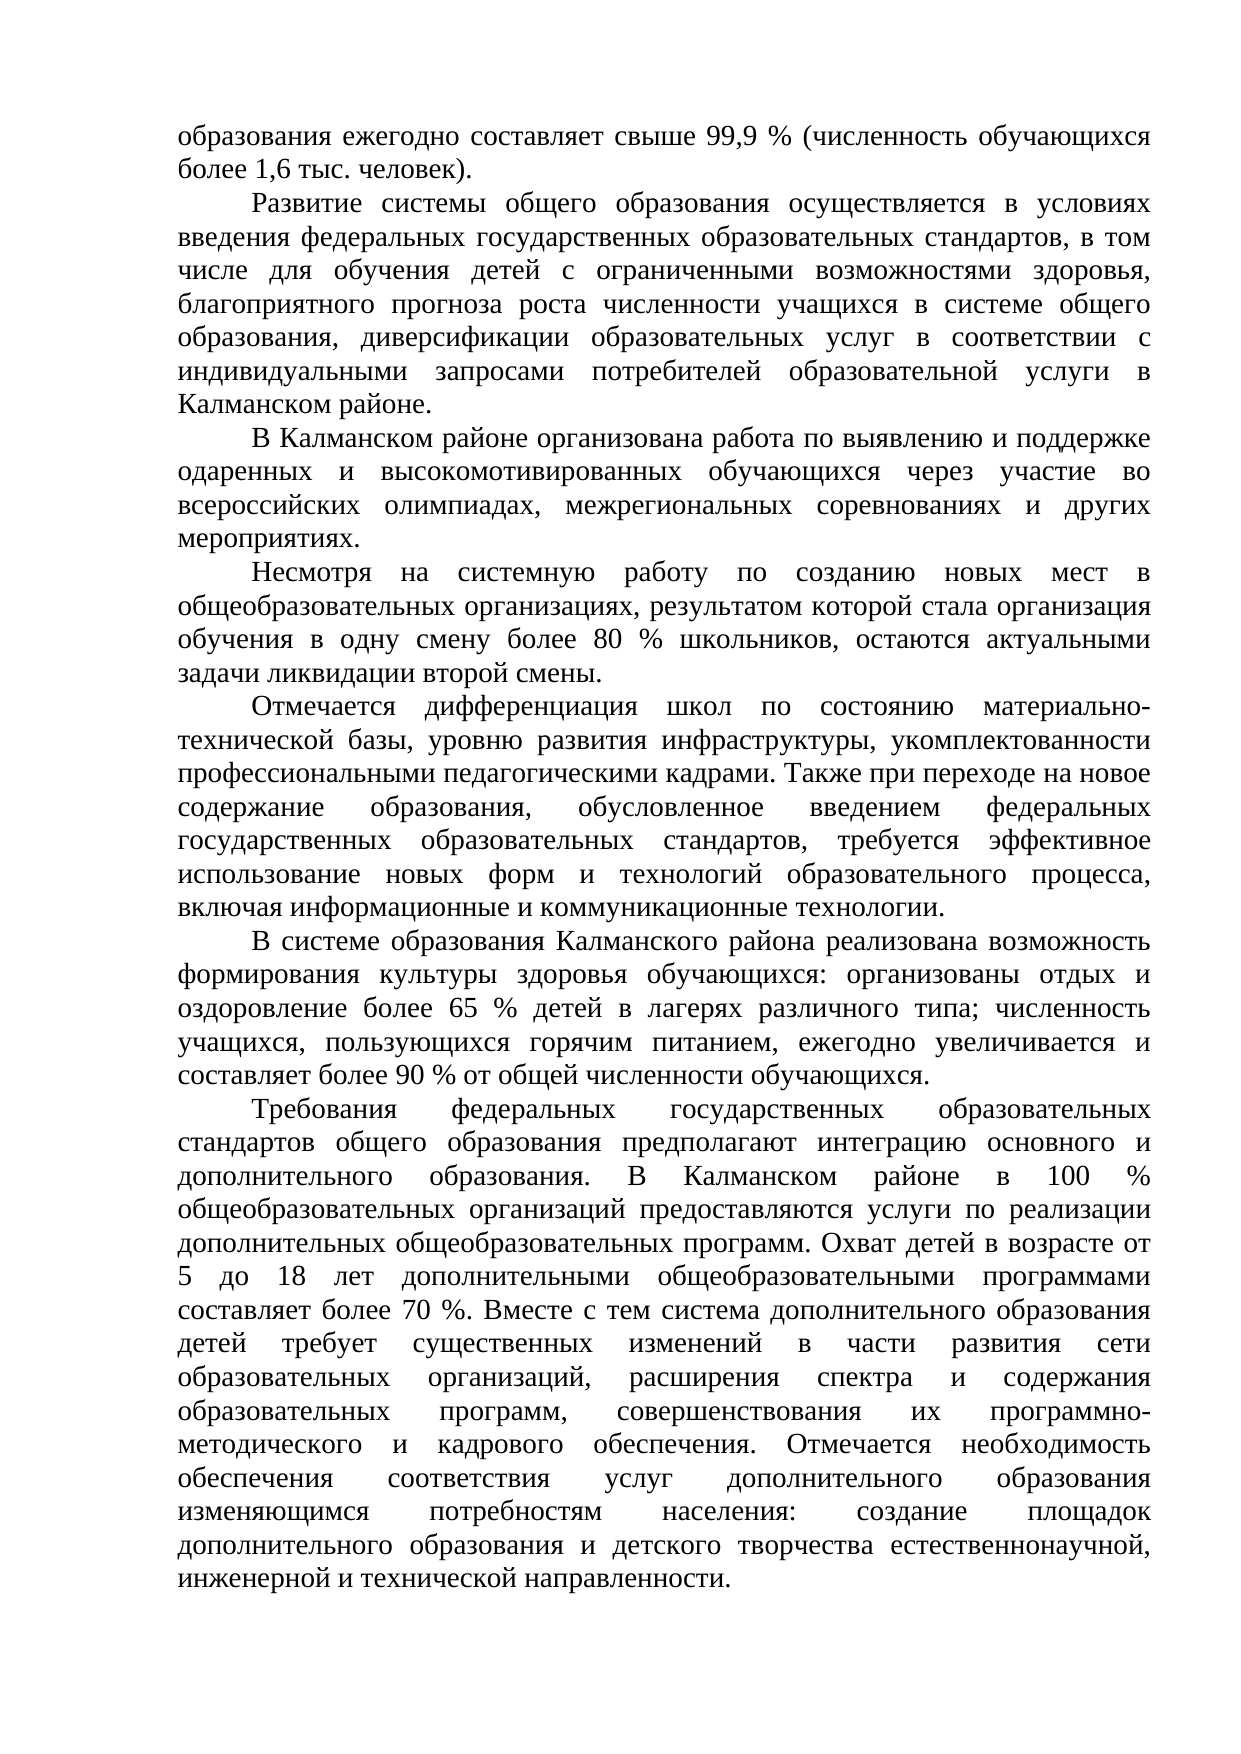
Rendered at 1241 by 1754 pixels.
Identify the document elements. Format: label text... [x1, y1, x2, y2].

text Отмечается дифференциация школ по состоянию материально-технической базы, уровню развития инфраструктуры, укомплектованности профессиональными педагогическими кадрами. Также при переходе на новое содержание образования, обусловленное введением федеральных государственных образовательных стандартов, требуется эффективное использование новых форм и технологий образовательного процесса, включая информационные и коммуникационные технологии. [177, 688, 1152, 923]
text Несмотря на системную работу по созданию новых мест в общеобразовательных организациях, результатом которой стала организация обучения в одну смену более 80 % школьников, остаются актуальными задачи ликвидации второй смены. [177, 554, 1152, 688]
text В системе образования Калманского района реализована возможность формирования культуры здоровья обучающихся: организованы отдых и оздоровление более 65 % детей в лагерях различного типа; численность учащихся, пользующихся горячим питанием, ежегодно увеличивается и составляет более 90 % от общей численности обучающихся. [177, 923, 1152, 1091]
text Развитие системы общего образования осуществляется в условиях введения федеральных государственных образовательных стандартов, в том числе для обучения детей с ограниченными возможностями здоровья, благоприятного прогноза роста численности учащихся в системе общего образования, диверсификации образовательных услуг в соответствии с индивидуальными запросами потребителей образовательной услуги в Калманском районе. [177, 185, 1152, 420]
text Требования федеральных государственных образовательных стандартов общего образования предполагают интеграцию основного и дополнительного образования. В Калманском районе в 100 % общеобразовательных организаций предоставляются услуги по реализации дополнительных общеобразовательных программ. Охват детей в возрасте от 5 до 18 лет дополнительными общеобразовательными программами составляет более 70 %. Вместе с тем система дополнительного образования детей требует существенных изменений в части развития сети образовательных организаций, расширения спектра и содержания образовательных программ, совершенствования их программно-методического и кадрового обеспечения. Отмечается необходимость обеспечения соответствия услуг дополнительного образования изменяющимся потребностям населения: создание площадок дополнительного образования и детского творчества естественнонаучной, инженерной и технической направленности. [177, 1091, 1152, 1594]
text В Калманском районе организована работа по выявлению и поддержке одаренных и высокомотивированных обучающихся через участие во всероссийских олимпиадах, межрегиональных соревнованиях и других мероприятиях. [177, 420, 1152, 554]
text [177, 118, 1152, 185]
